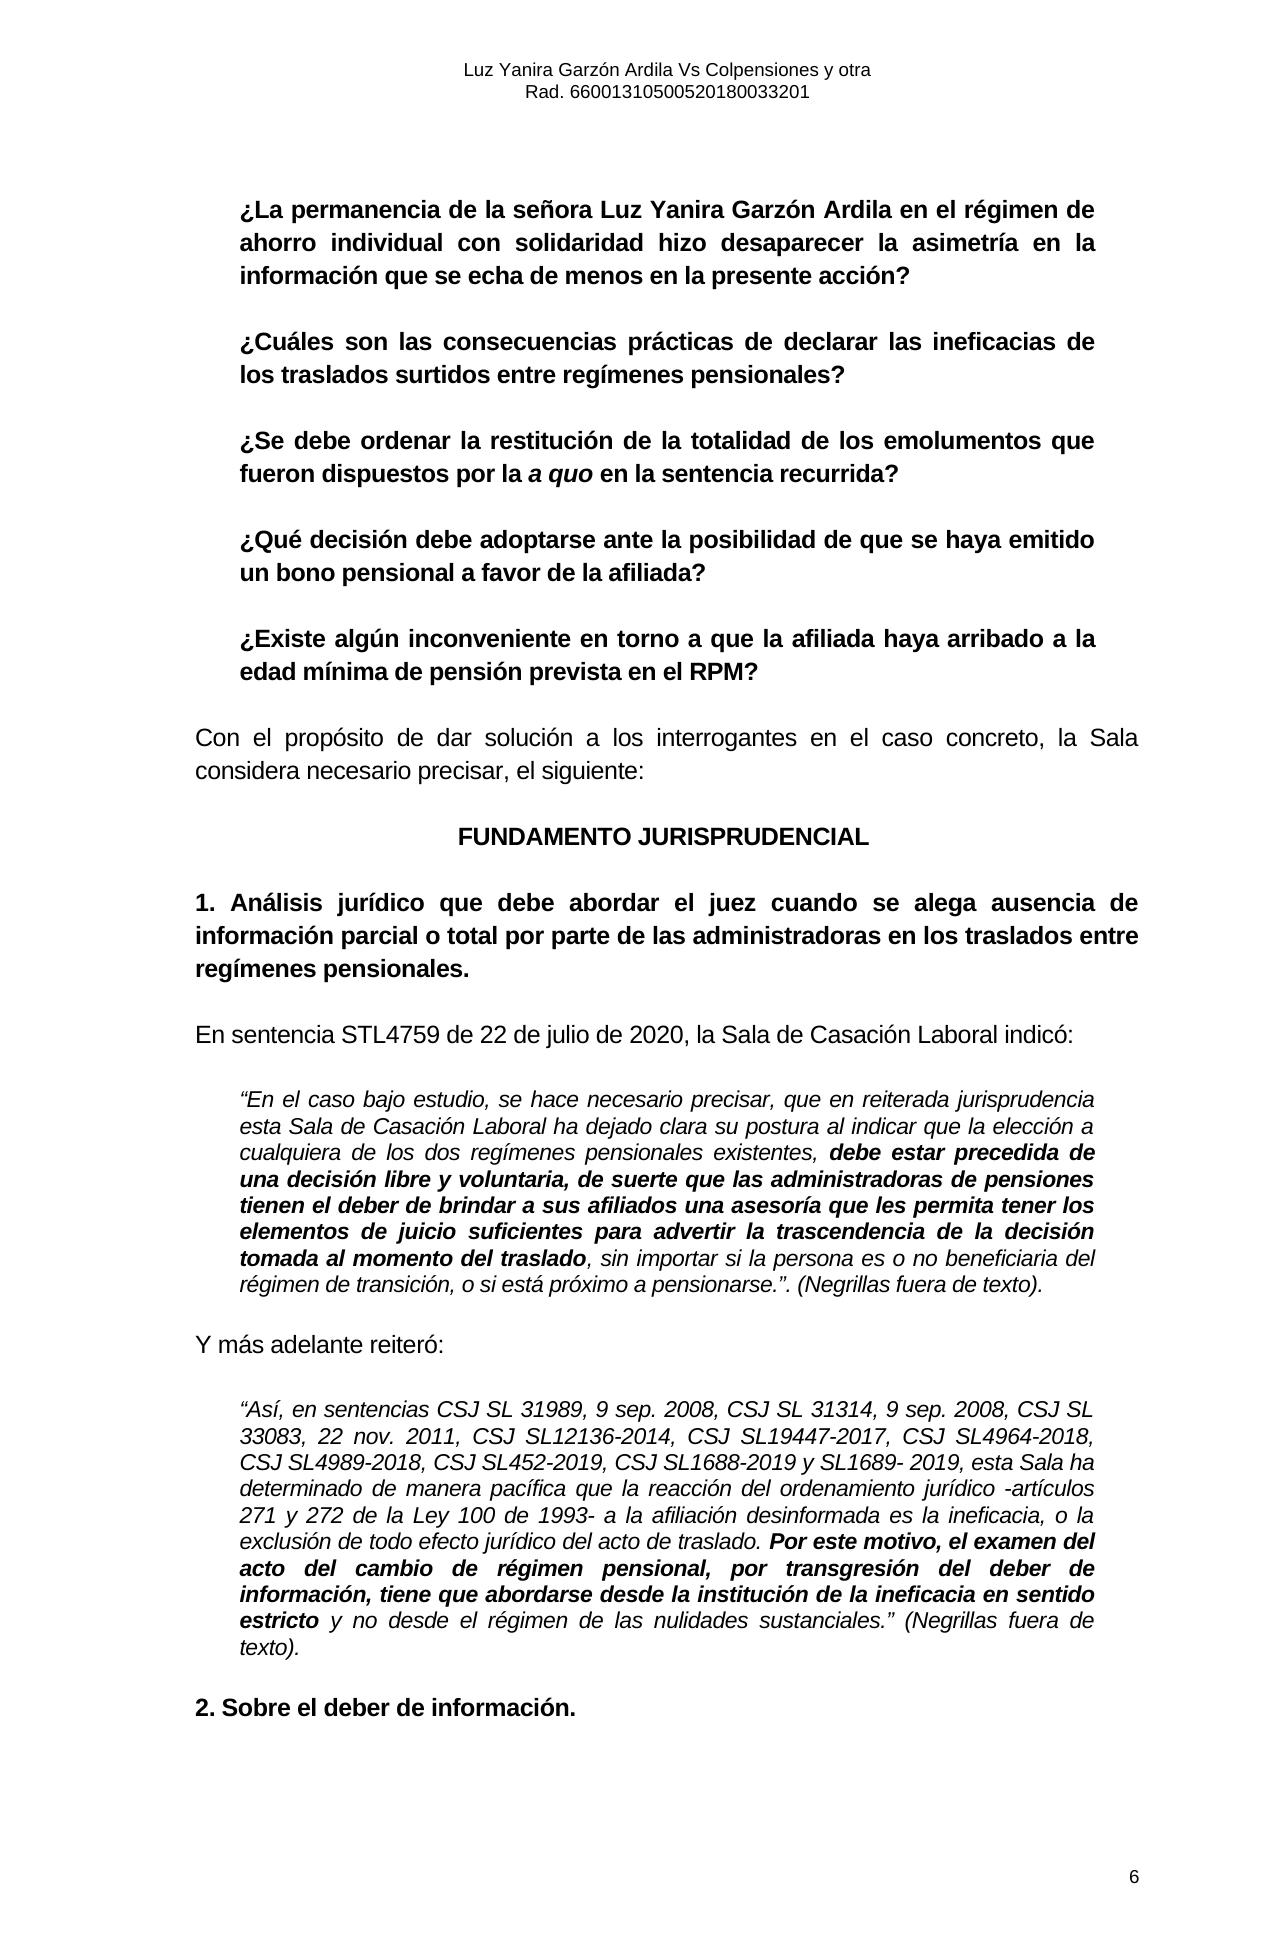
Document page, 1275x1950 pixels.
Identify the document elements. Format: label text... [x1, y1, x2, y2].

text FUNDAMENTO JURISPRUDENCIAL [195, 822, 1139, 851]
text ¿Existe algún inconveniente en torno a que la afiliada haya arribado a la edad mínima de pensión prevista en el RPM? [239, 624, 1095, 686]
text ¿Qué decisión debe adoptarse ante la posibilidad de que se haya emitido un bono pensional a favor de la afiliada? [239, 525, 1095, 587]
text ¿La permanencia de la señora Luz Yanira Garzón Ardila en el régimen de ahorro individual con solidaridad hizo desaparecer la asimetría en la información que se echa de menos en la presente acción? [239, 195, 1095, 290]
text Con el propósito de dar solución a los interrogantes en el caso concreto, la Sala considera necesario precisar, el siguiente: [195, 723, 1139, 785]
text ¿Cuáles son las consecuencias prácticas de declarar las ineficacias de los traslados surtidos entre regímenes pensionales? [239, 356, 1095, 389]
text 2. Sobre el deber de información. [195, 1693, 1139, 1722]
text ¿Se debe ordenar la restitución de la totalidad de los emolumentos que fueron dispuestos por la a quo en la sentencia recurrida? [239, 455, 1095, 488]
text “Así, en sentencias CSJ SL 31989, 9 sep. 2008, CSJ SL 31314, 9 sep. 2008, CSJ SL 33083, 22 nov. 2011, CSJ SL12136-2014, CSJ SL19447-2017, CSJ SL4964-2018, CSJ SL4989-2018, CSJ SL452-2019, CSJ SL1688-2019 y SL1689- 2019, esta Sala ha determinado de manera pacífica que la reacción del ordenamiento jurídico -artículos 271 y 272 de la Ley 100 de 1993- a la afiliación desinformada es la ineficacia, o la exclusión de todo efecto jurídico del acto de traslado. Por este motivo, el examen del acto del cambio de régimen pensional, por transgresión del deber de información, tiene que abordarse desde la institución de la ineficacia en sentido estricto y no desde el régimen de las nulidades sustanciales.” (Negrillas fuera de texto). [239, 1396, 1095, 1660]
text Y más adelante reiteró: [195, 1330, 1139, 1359]
text En sentencia STL4759 de 22 de julio de 2020, la Sala de Casación Laboral indicó: [195, 1020, 1139, 1049]
text 1. Análisis jurídico que debe abordar el juez cuando se alega ausencia de información parcial o total por parte de las administradoras en los traslados entre regímenes pensionales. [195, 888, 1139, 983]
text “En el caso bajo estudio, se hace necesario precisar, que en reiterada jurisprudencia esta Sala de Casación Laboral ha dejado clara su postura al indicar que la elección a cualquiera de los dos regímenes pensionales existentes, debe estar precedida de una decisión libre y voluntaria, de suerte que las administradoras de pensiones tienen el deber de brindar a sus afiliados una asesoría que les permita tener los elementos de juicio suficientes para advertir la trascendencia de la decisión tomada al momento del traslado, sin importar si la persona es o no beneficiaria del régimen de transición, o si está próximo a pensionarse.”. (Negrillas fuera de texto). [239, 1086, 1095, 1297]
